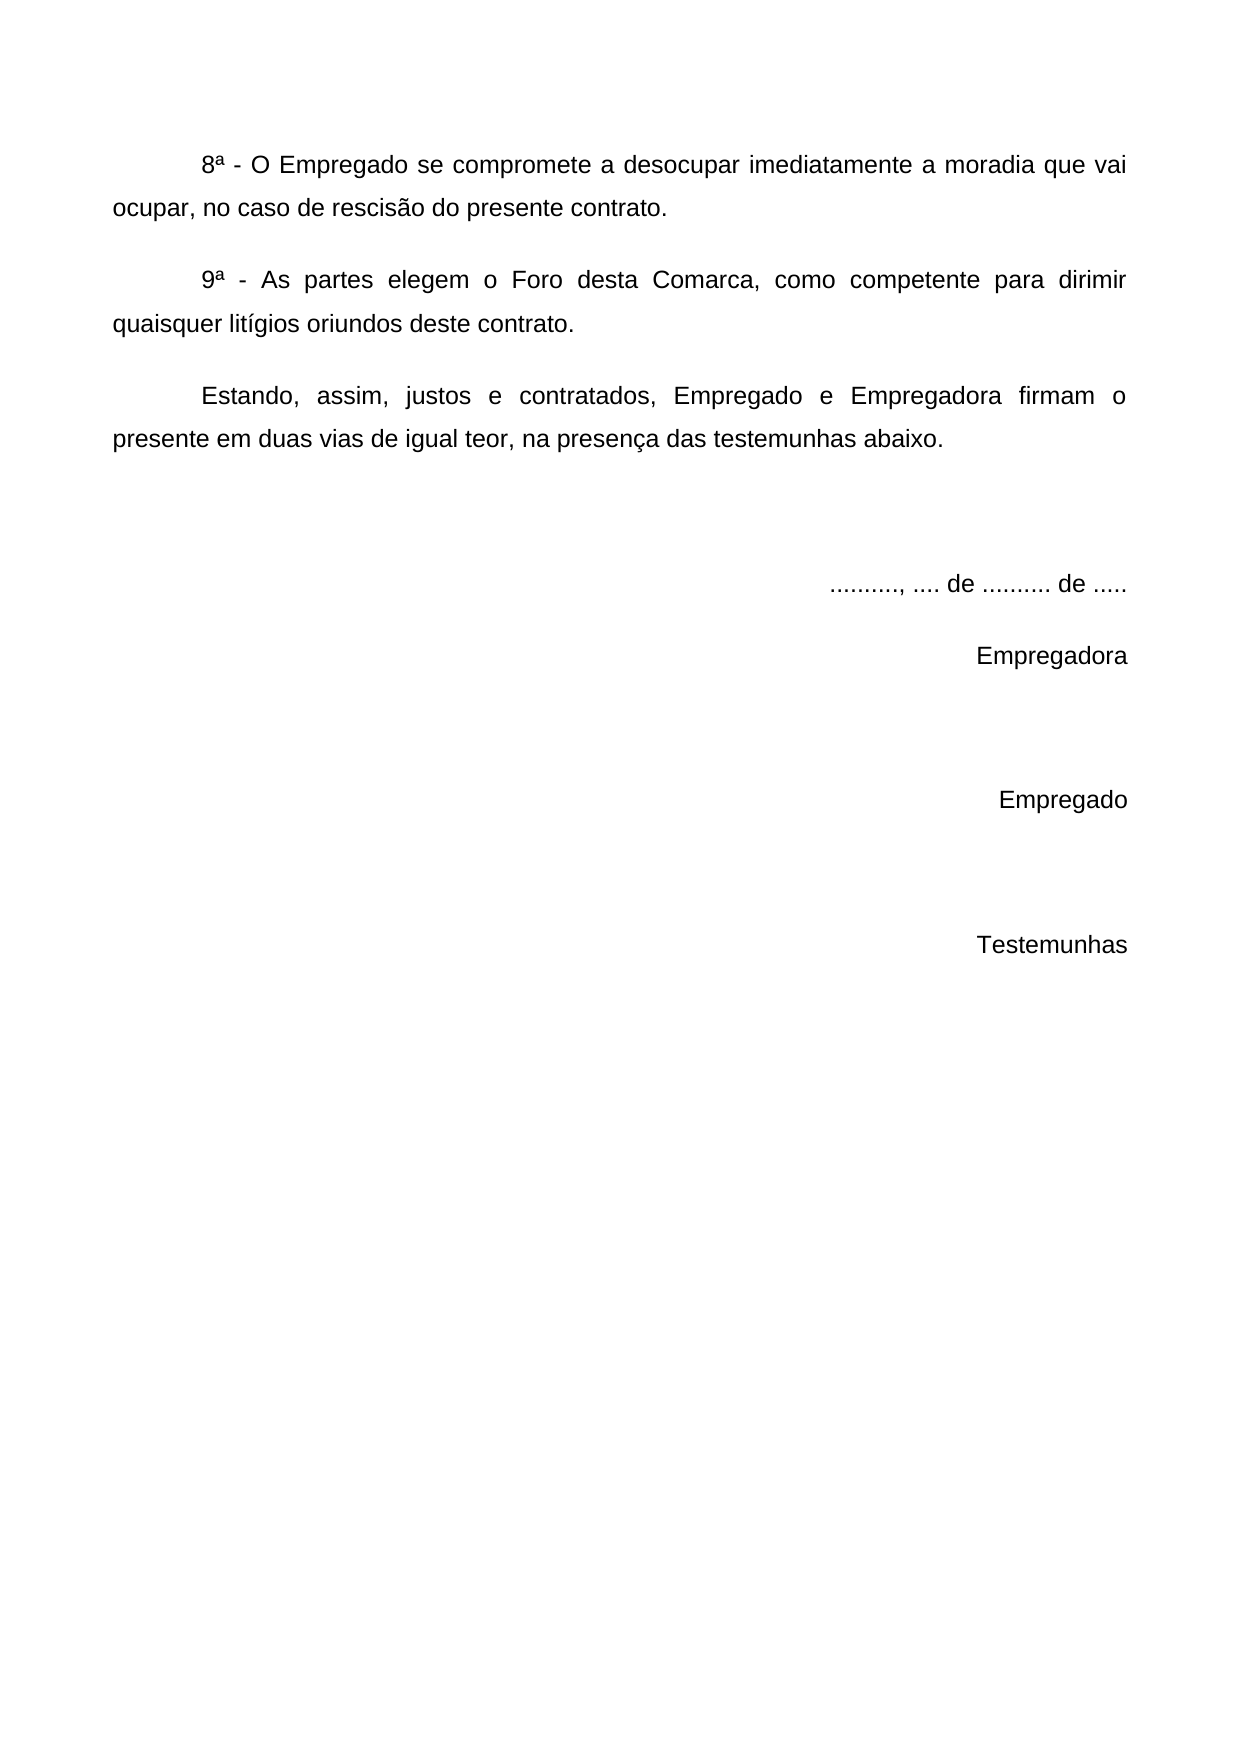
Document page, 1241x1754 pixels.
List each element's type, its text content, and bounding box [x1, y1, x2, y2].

text Testemunhas [112, 930, 1128, 959]
text Empregado [112, 785, 1128, 814]
text .........., .... de .......... de ..... [112, 568, 1128, 597]
text Empregadora [112, 641, 1128, 669]
text 9ª - As partes elegem o Foro desta Comarca, como competente para dirimir quaisquer litígios oriundos deste contrato. [112, 265, 1128, 337]
text 8ª - O Empregado se compromete a desocupar imediatamente a moradia que vai ocupar, no caso de rescisão do presente contrato. [112, 150, 1128, 222]
text Estando, assim, justos e contratados, Empregado e Empregadora firmam o presente em duas vias de igual teor, na presença das testemunhas abaixo. [112, 381, 1128, 453]
